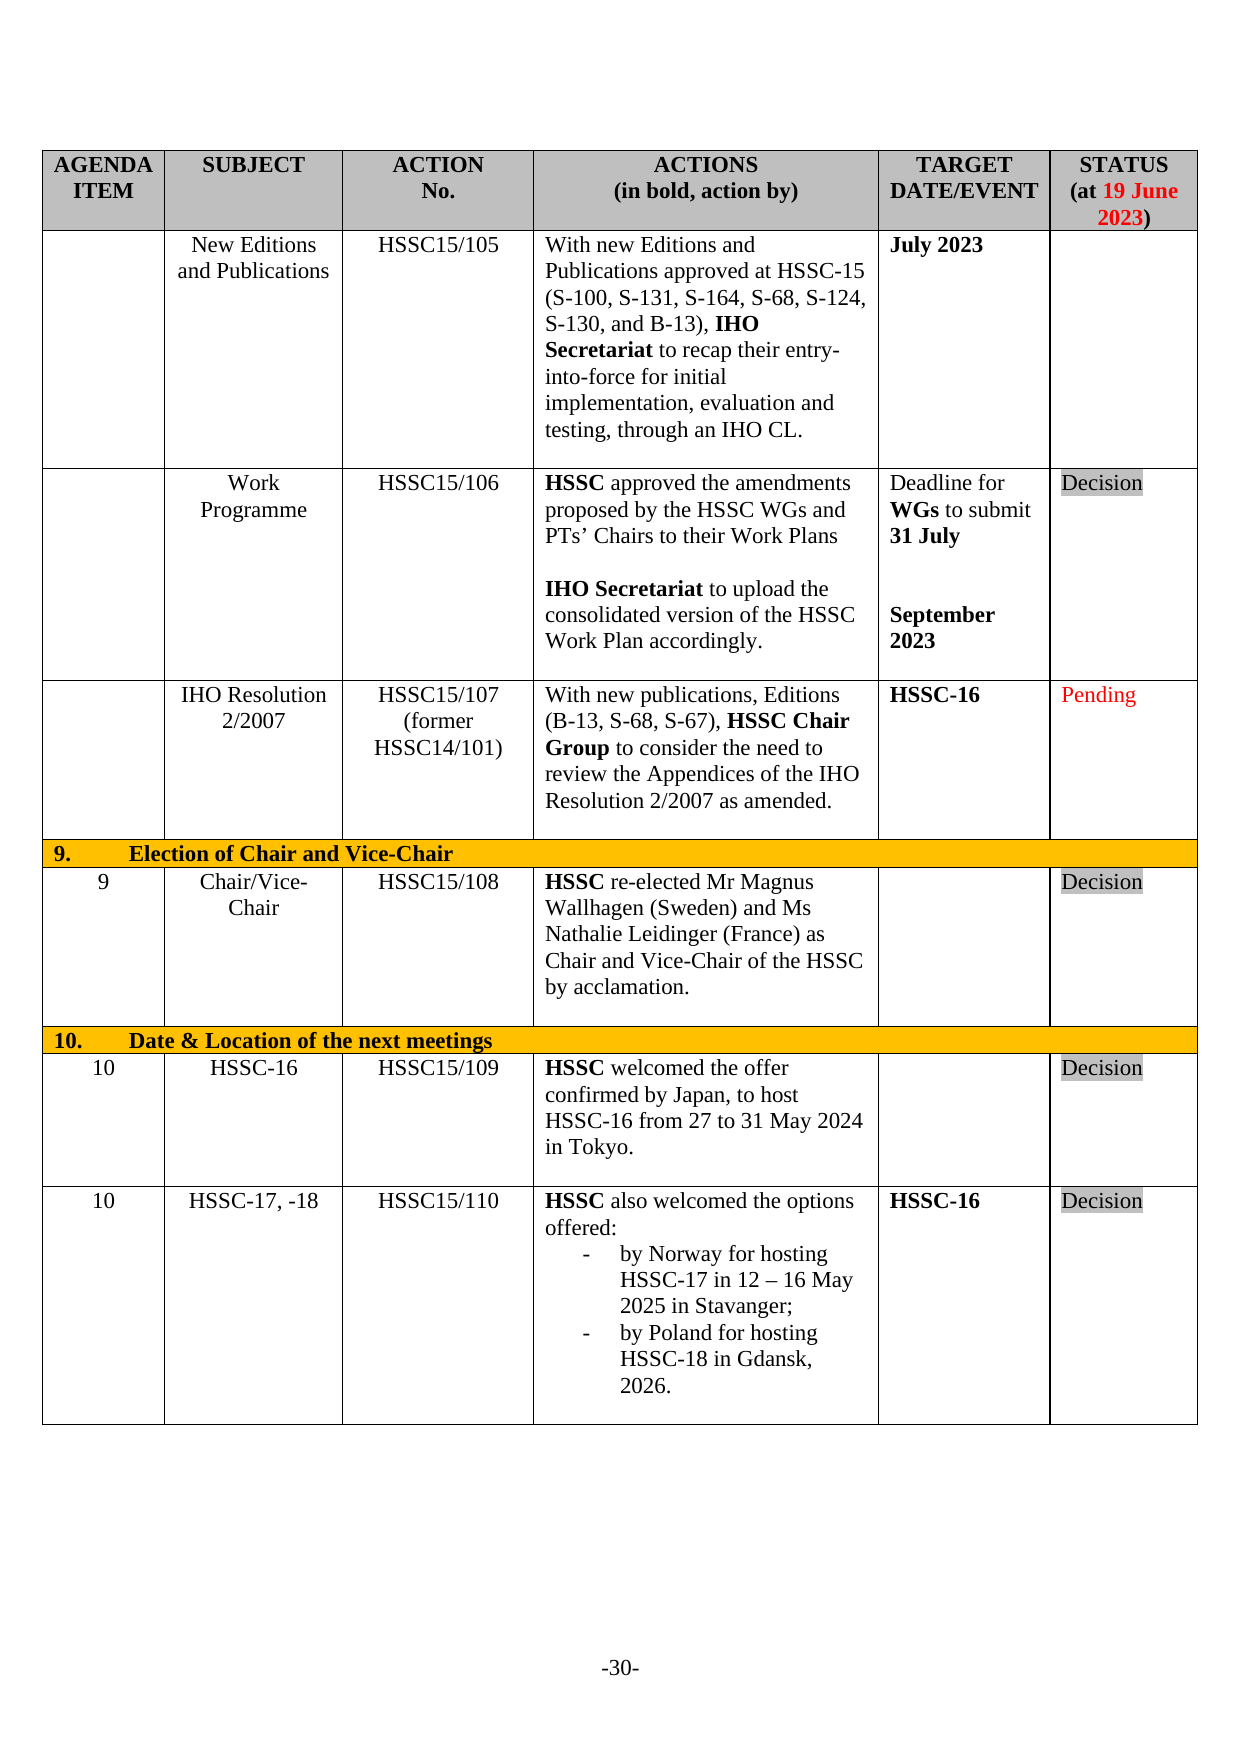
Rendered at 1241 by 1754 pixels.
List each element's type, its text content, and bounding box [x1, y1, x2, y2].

table_cell Decision [1051, 868, 1197, 1026]
table_cell HSSC re-elected Mr Magnus Wallhagen (Sweden) and Ms Nathalie Leidinger (France) as Chair and Vice-Chair of the HSSC by acclamation. [534, 868, 878, 1026]
table_cell [1051, 231, 1197, 468]
table_cell 9. Election of Chair and Vice-Chair [43, 840, 1197, 867]
table_cell 10 [43, 1054, 164, 1186]
table_cell HSSC15/109 [343, 1054, 533, 1186]
table_cell July 2023 [879, 231, 1049, 468]
table_header SUBJECT [165, 151, 342, 230]
table_cell With new publications, Editions (B-13, S-68, S-67), HSSC Chair Group to consider the need to review the Appendices of the IHO Resolution 2/2007 as amended. [534, 681, 878, 839]
table_cell 9 [43, 868, 164, 1026]
table_cell HSSC-16 [879, 1187, 1049, 1424]
table_cell Work Programme [165, 469, 342, 680]
table_cell HSSC15/107 (former HSSC14/101) [343, 681, 533, 839]
table_header ACTION No. [343, 151, 533, 230]
table_header TARGET DATE/EVENT [879, 151, 1049, 230]
table_cell Pending [1051, 681, 1197, 839]
table_cell IHO Resolution 2/2007 [165, 681, 342, 839]
table_cell [43, 681, 164, 839]
table_cell HSSC15/110 [343, 1187, 533, 1424]
table_cell HSSC-16 [879, 681, 1049, 839]
table_cell HSSC welcomed the offer confirmed by Japan, to host HSSC-16 from 27 to 31 May 2024 in Tokyo. [534, 1054, 878, 1186]
table_cell 10. Date & Location of the next meetings [43, 1027, 1197, 1053]
table_cell Decision [1051, 469, 1197, 680]
table_cell Decision [1051, 1187, 1197, 1424]
table_cell Decision [1051, 1054, 1197, 1186]
table_cell New Editions and Publications [165, 231, 342, 468]
table_cell [879, 868, 1049, 1026]
table_cell 10 [43, 1187, 164, 1424]
table_cell HSSC also welcomed the options offered: by Norway for hosting HSSC-17 in 12 – 16 May 2025 in Stavanger; by Poland for hosting HSSC-18 in Gdansk, 2026. [534, 1187, 878, 1424]
table_cell HSSC15/106 [343, 469, 533, 680]
table_header AGENDA ITEM [43, 151, 164, 230]
table_cell HSSC-16 [165, 1054, 342, 1186]
table_cell HSSC15/105 [343, 231, 533, 468]
table_cell [43, 469, 164, 680]
table_cell Chair/Vice-Chair [165, 868, 342, 1026]
table_header STATUS (at 19 June 2023) [1051, 151, 1197, 230]
table_header ACTIONS (in bold, action by) [534, 151, 878, 230]
table_cell [879, 1054, 1049, 1186]
table_cell HSSC-17, -18 [165, 1187, 342, 1424]
table_cell Deadline for WGs to submit 31 July September 2023 [879, 469, 1049, 680]
table_cell HSSC approved the amendments proposed by the HSSC WGs and PTs’ Chairs to their Work Plans IHO Secretariat to upload the consolidated version of the HSSC Work Plan accordingly. [534, 469, 878, 680]
table_cell With new Editions and Publications approved at HSSC-15 (S-100, S-131, S-164, S-68, S-124, S-130, and B-13), IHO Secretariat to recap their entry-into-force for initial implementation, evaluation and testing, through an IHO CL. [534, 231, 878, 468]
table_cell HSSC15/108 [343, 868, 533, 1026]
table_cell [43, 231, 164, 468]
